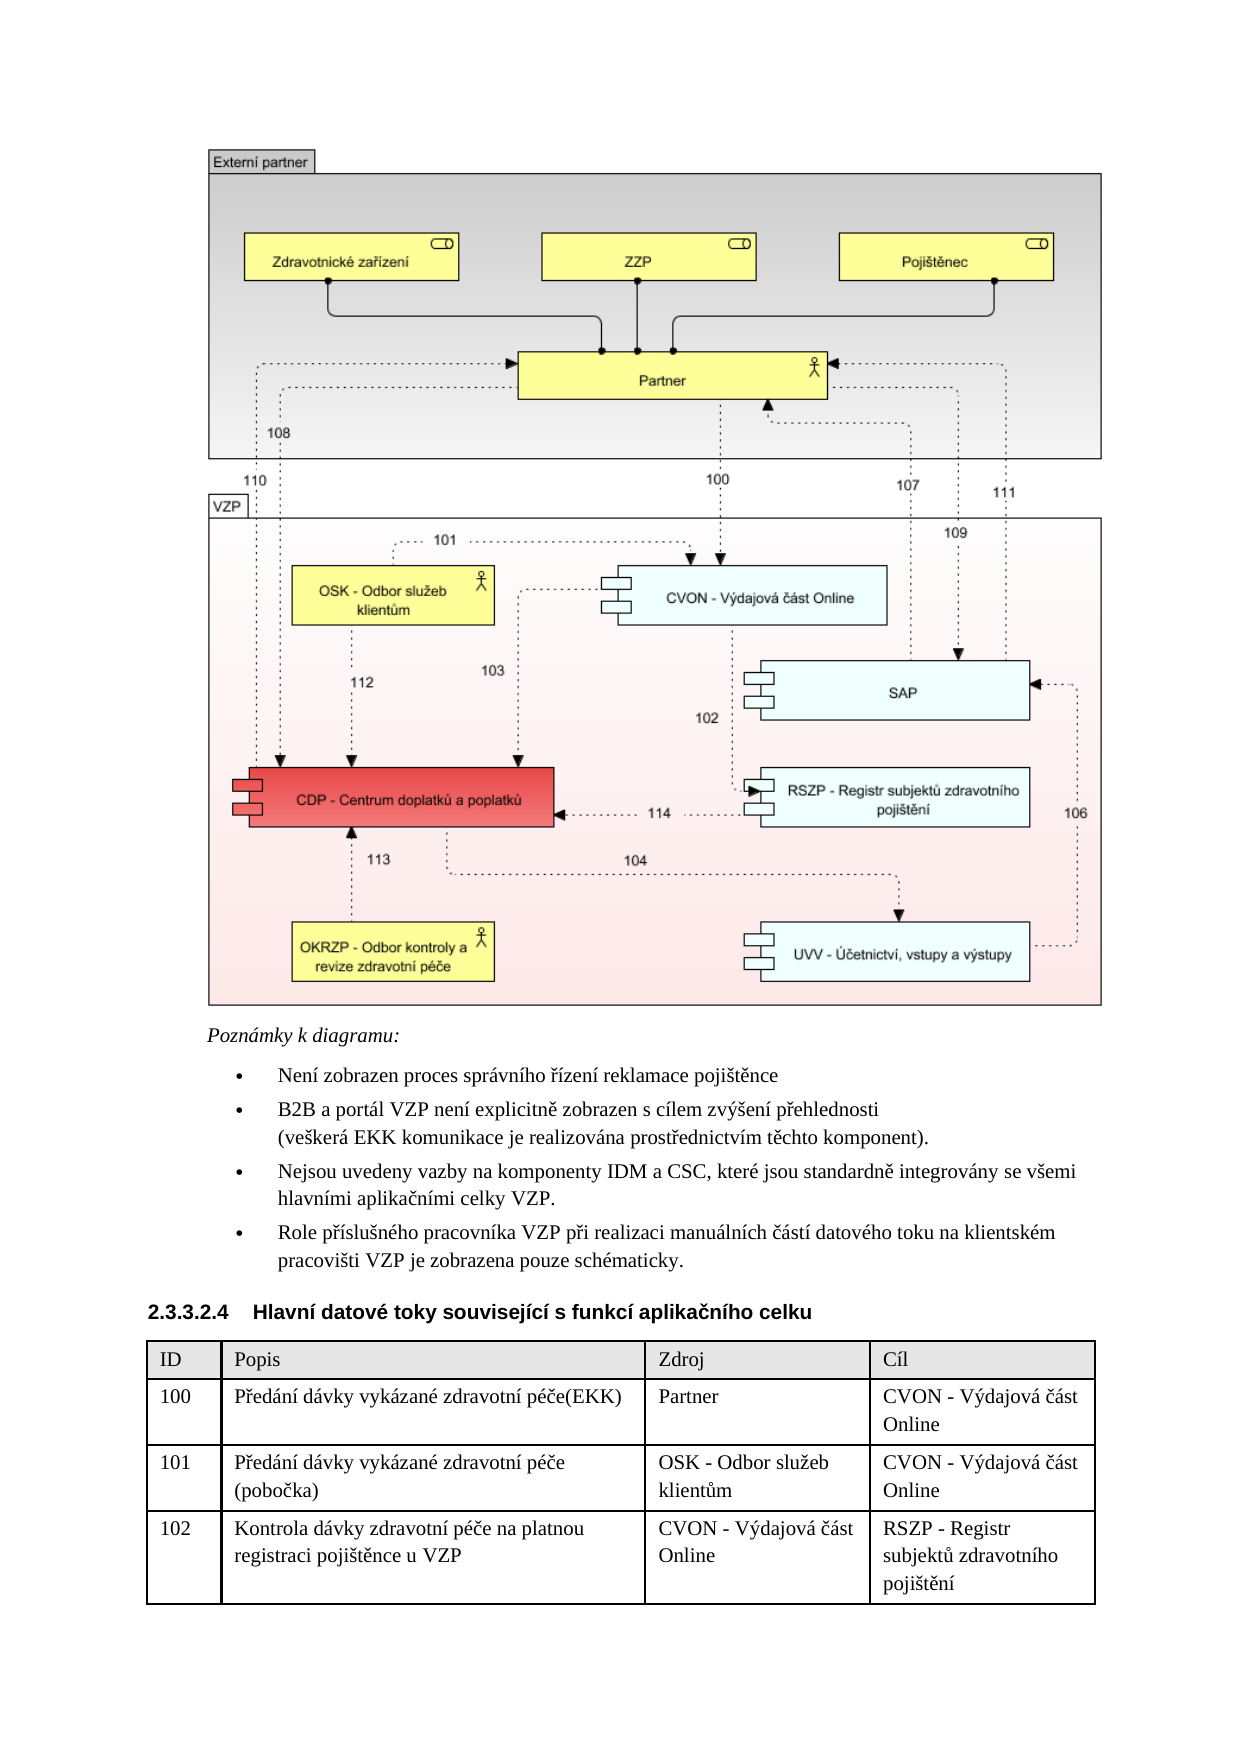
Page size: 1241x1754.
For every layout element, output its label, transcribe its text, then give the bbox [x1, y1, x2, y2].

table_cell 100 [148, 1380, 220, 1444]
text Nejsou uvedeny vazby na komponenty IDM a CSC, které jsou standardně integrovány se všemi hlavními aplikačními celky VZP. [236, 1158, 1092, 1210]
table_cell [646, 1512, 869, 1603]
table_cell CVON - Výdajová část Online [871, 1380, 1094, 1444]
table_cell CVON - Výdajová část Online [871, 1446, 1094, 1509]
text Poznámky k diagramu: [207, 1023, 1092, 1047]
text Není zobrazen proces správního řízení reklamace pojištěnce [236, 1063, 1092, 1087]
table_header Popis [223, 1342, 644, 1378]
table_cell RSZP - Registr subjektů zdravotního pojištění [871, 1512, 1094, 1603]
table_header ID [148, 1342, 220, 1378]
text B2B a portál VZP není explicitně zobrazen s cílem zvýšení přehlednosti (veškerá EKK komunikace je realizována prostřednictvím těchto komponent). [236, 1097, 1092, 1149]
table_cell Kontrola dávky zdravotní péče na platnou registraci pojištěnce u VZP [223, 1512, 644, 1603]
table_cell OSK - Odbor služeb klientům [646, 1446, 869, 1509]
table_cell Partner [646, 1380, 869, 1444]
table_cell Předání dávky vykázané zdravotní péče (pobočka) [223, 1446, 644, 1509]
table_header Cíl [871, 1342, 1094, 1378]
table_cell Předání dávky vykázané zdravotní péče(EKK) [223, 1380, 644, 1444]
table_header Zdroj [646, 1342, 869, 1378]
table_cell 101 [148, 1446, 220, 1509]
table_cell 102 [148, 1512, 220, 1603]
text Role příslušného pracovníka VZP při realizaci manuálních částí datového toku na klientském pracovišti VZP je zobrazena pouze schématicky. [236, 1220, 1092, 1272]
picture [206, 147, 1128, 1007]
subtitle Hlavní datové toky související s funkcí aplikačního celku [148, 1300, 1092, 1324]
